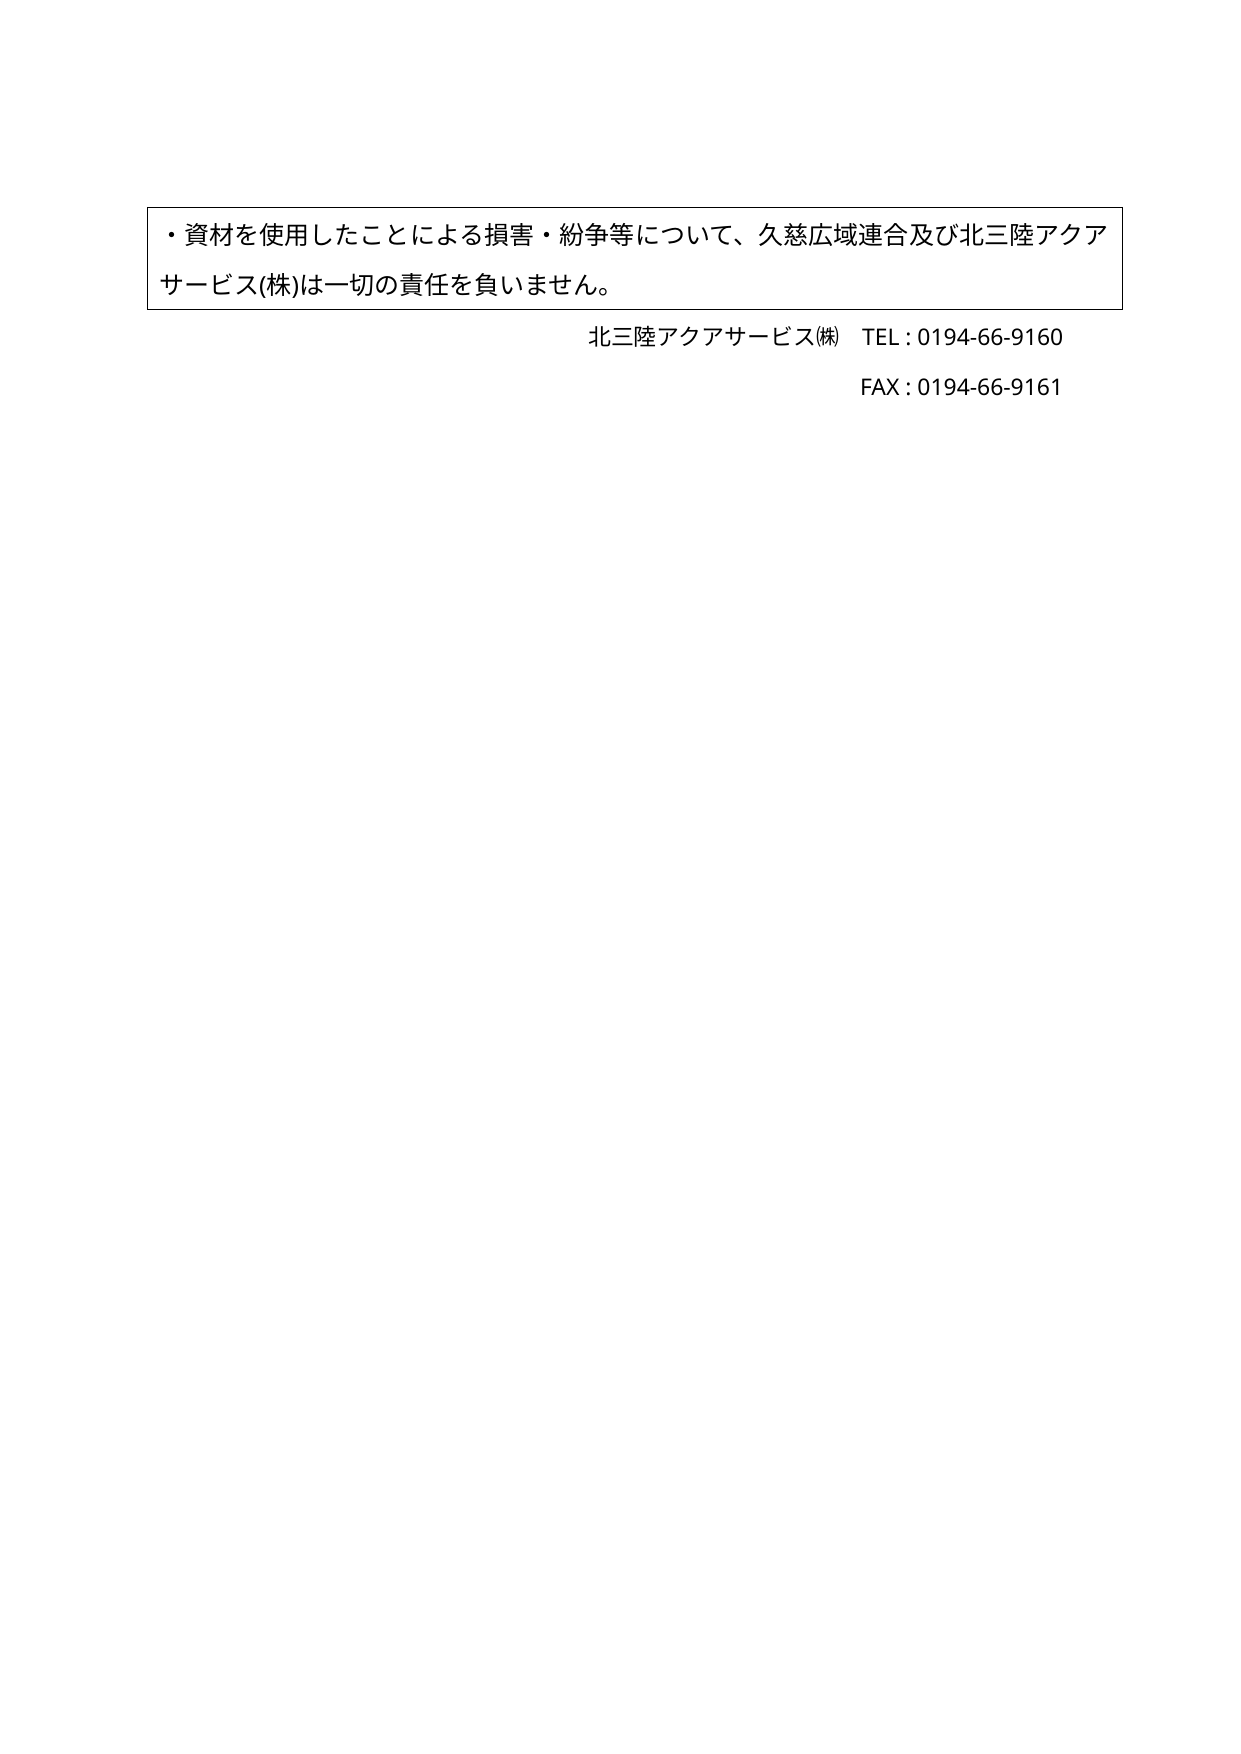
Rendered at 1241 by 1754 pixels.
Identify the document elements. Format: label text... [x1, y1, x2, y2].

text FAX : 0194-66-9161 [177, 361, 1063, 412]
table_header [148, 208, 1122, 309]
text 北三陸アクアサービス㈱ TEL : 0194-66-9160 [177, 310, 1063, 361]
